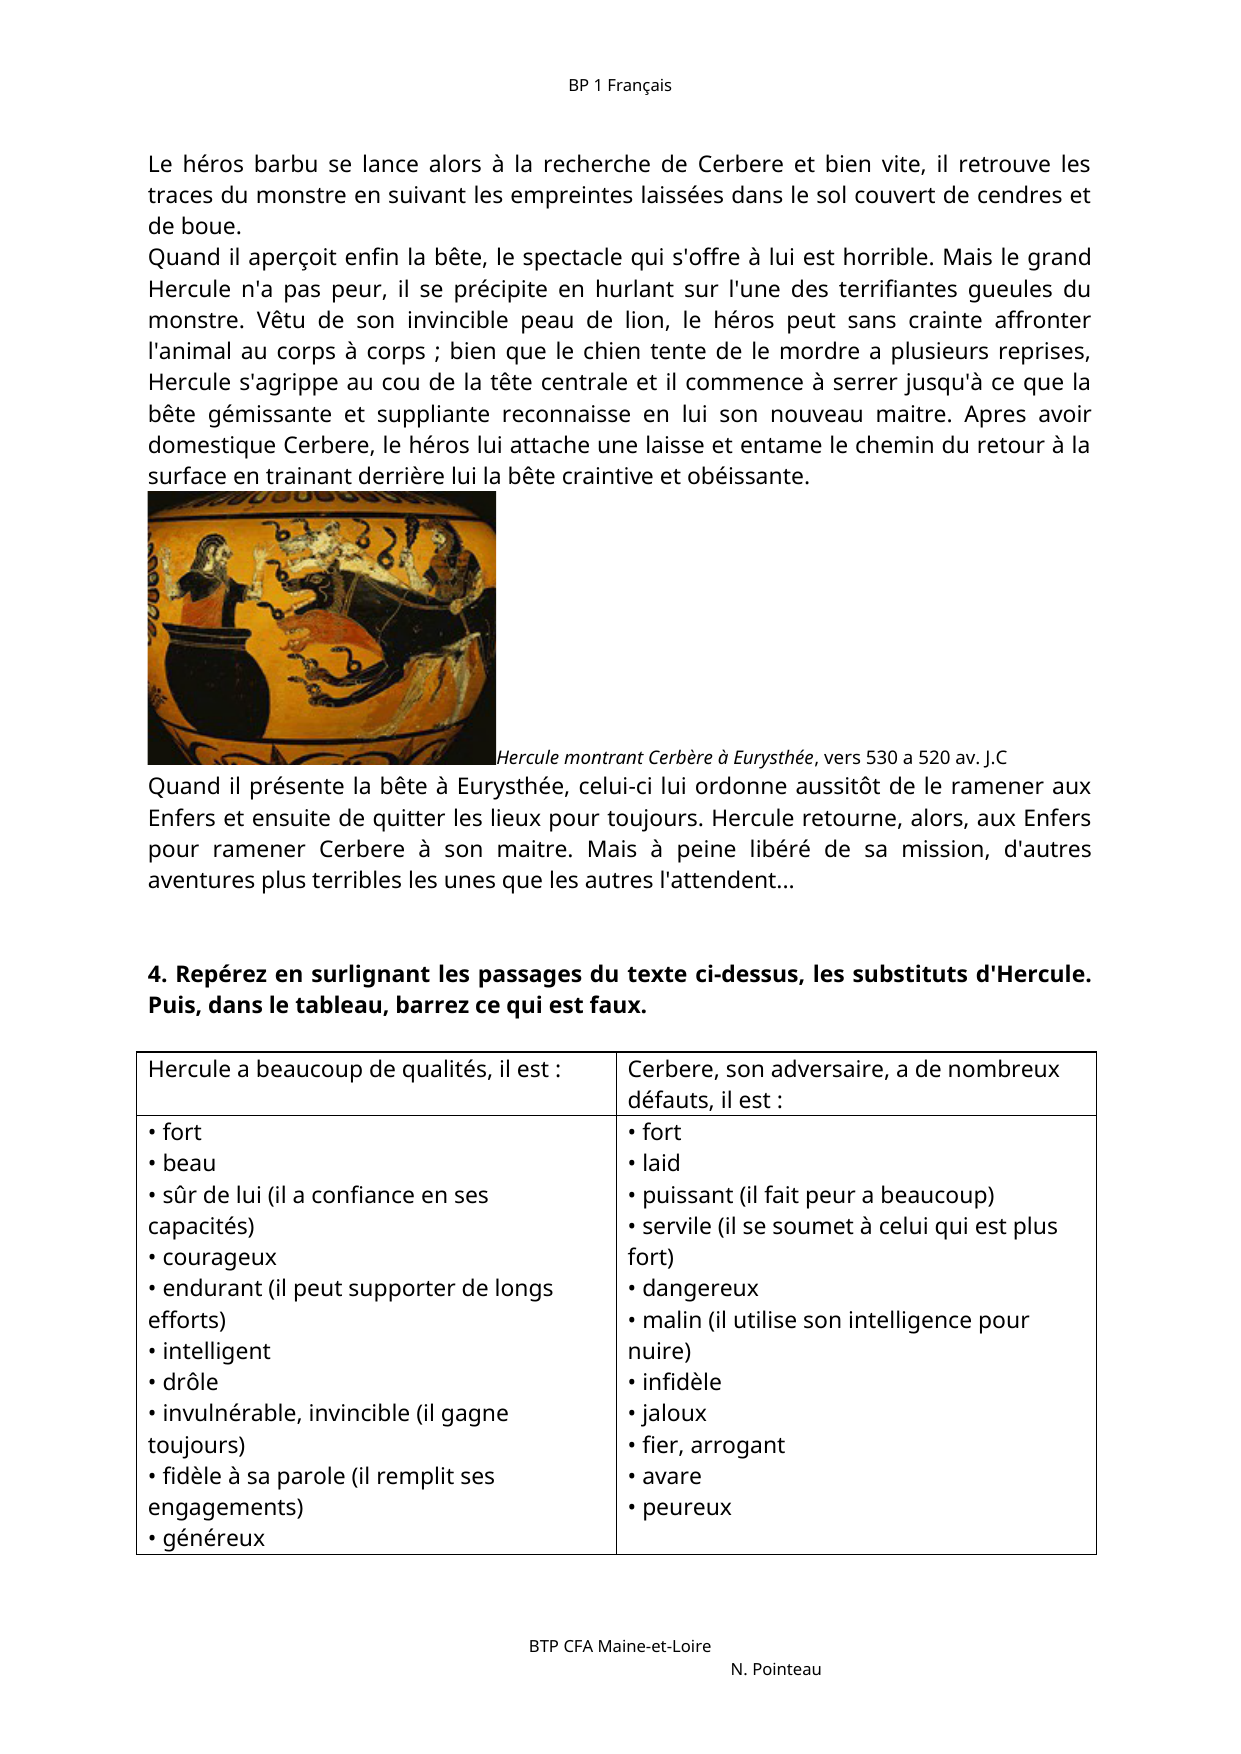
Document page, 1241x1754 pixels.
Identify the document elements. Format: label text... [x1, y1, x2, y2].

text Quand il aperçoit enfin la bête, le spectacle qui s'offre à lui est horrible. Mais le grand Hercule n'a pas peur, il se précipite en hurlant sur l'une des terrifiantes gueules du monstre. Vêtu de son invincible peau de lion, le héros peut sans crainte affronter l'animal au corps à corps ; bien que le chien tente de le mordre a plusieurs reprises, Hercule s'agrippe au cou de la tête centrale et il commence à serrer jusqu'à ce que la bête gémissante et suppliante reconnaisse en lui son nouveau maitre. Apres avoir domestique Cerbere, le héros lui attache une laisse et entame le chemin du retour à la surface en trainant derrière lui la bête craintive et obéissante. [148, 241, 1093, 491]
text Quand il présente la bête à Eurysthée, celui-ci lui ordonne aussitôt de le ramener aux Enfers et ensuite de quitter les lieux pour toujours. Hercule retourne, alors, aux Enfers pour ramener Cerbere à son maitre. Mais à peine libéré de sa mission, d'autres aventures plus terribles les unes que les autres l'attendent... [148, 770, 1093, 895]
table_cell • fort • beau • sûr de lui (il a confiance en ses capacités) • courageux • endurant (il peut supporter de longs efforts) • intelligent • drôle • invulnérable, invincible (il gagne toujours) • fidèle à sa parole (il remplit ses engagements) • généreux [137, 1116, 616, 1553]
text Hercule montrant Cerbère à Eurysthée, vers 530 a 520 av. J.C [148, 491, 1093, 770]
text 4. Repérez en surlignant les passages du texte ci-dessus, les substituts d'Hercule. Puis, dans le tableau, barrez ce qui est faux. [148, 958, 1093, 1020]
table_header Hercule a beaucoup de qualités, il est : [137, 1053, 616, 1115]
text Le héros barbu se lance alors à la recherche de Cerbere et bien vite, il retrouve les traces du monstre en suivant les empreintes laissées dans le sol couvert de cendres et de boue. [148, 148, 1093, 241]
table_header Cerbere, son adversaire, a de nombreux défauts, il est : [617, 1053, 1096, 1115]
table_cell • fort • laid • puissant (il fait peur a beaucoup) • servile (il se soumet à celui qui est plus fort) • dangereux • malin (il utilise son intelligence pour nuire) • infidèle • jaloux • fier, arrogant • avare • peureux [617, 1116, 1096, 1553]
